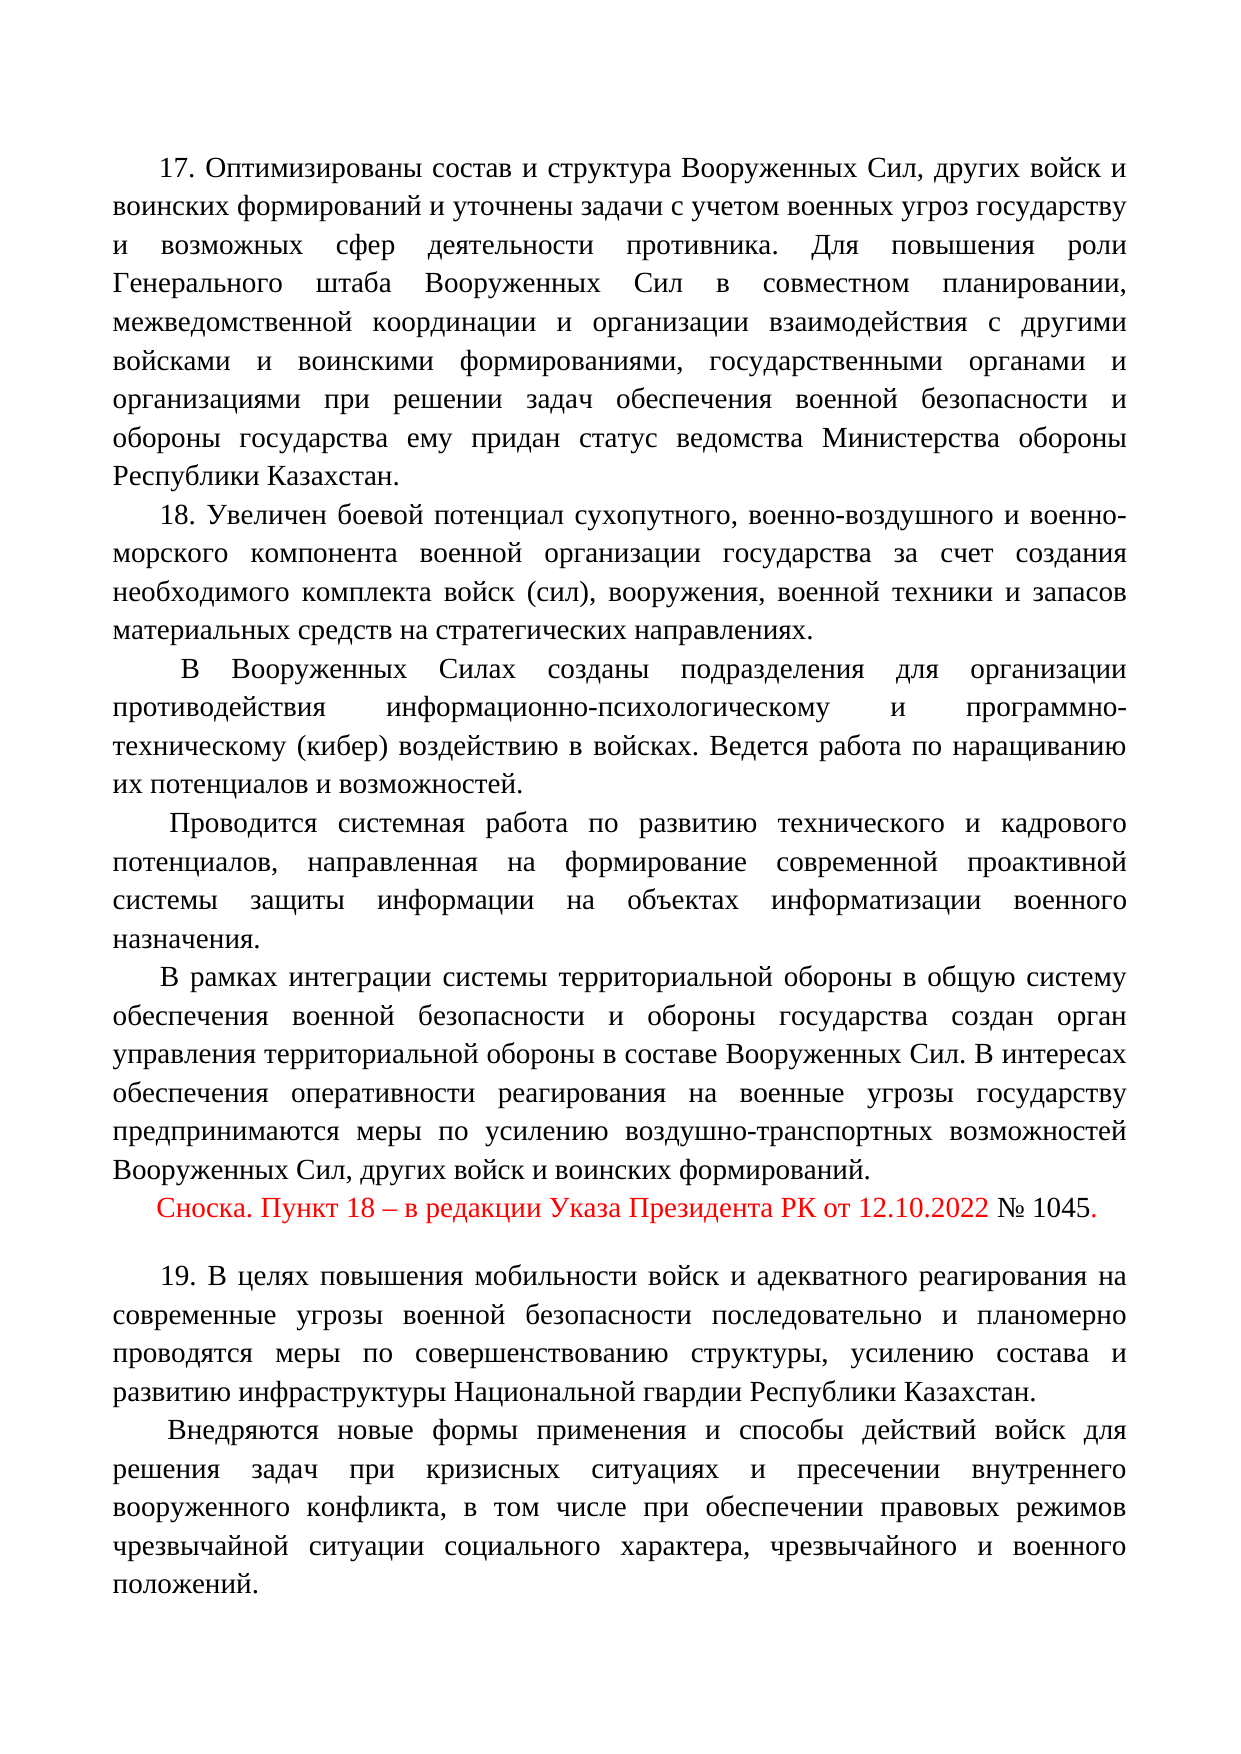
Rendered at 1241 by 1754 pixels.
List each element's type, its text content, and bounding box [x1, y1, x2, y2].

text 17. Оптимизированы состав и структура Вооруженных Сил, других войск и воинских формирований и уточнены задачи с учетом военных угроз государству и возможных сфер деятельности противника. Для повышения роли Генерального штаба Вооруженных Сил в совместном планировании, межведомственной координации и организации взаимодействия с другими войсками и воинскими формированиями, государственными органами и организациями при решении задач обеспечения военной безопасности и обороны государства ему придан статус ведомства Министерства обороны Республики Казахстан. [112, 150, 1128, 492]
text В Вооруженных Силах созданы подразделения для организации противодействия информационно-психологическому и программно-техническому (кибер) воздействию в войсках. Ведется работа по наращиванию их потенциалов и возможностей. [112, 651, 1128, 800]
text Сноска. Пункт 18 – в редакции Указа Президента РК от 12.10.2022 № 1045. [112, 1191, 1128, 1254]
text Внедряются новые формы применения и способы действий войск для решения задач при кризисных ситуациях и пресечении внутреннего вооруженного конфликта, в том числе при обеспечении правовых режимов чрезвычайной ситуации социального характера, чрезвычайного и военного положений. [112, 1412, 1128, 1600]
text 18. Увеличен боевой потенциал сухопутного, военно-воздушного и военно-морского компонента военной организации государства за счет создания необходимого комплекта войск (сил), вооружения, военной техники и запасов материальных средств на стратегических направлениях. [112, 497, 1128, 646]
text Проводится системная работа по развитию технического и кадрового потенциалов, направленная на формирование современной проактивной системы защиты информации на объектах информатизации военного назначения. [112, 805, 1128, 954]
text 19. В целях повышения мобильности войск и адекватного реагирования на современные угрозы военной безопасности последовательно и планомерно проводятся меры по совершенствованию структуры, усилению состава и развитию инфраструктуры Национальной гвардии Республики Казахстан. [112, 1258, 1128, 1407]
text В рамках интеграции системы территориальной обороны в общую систему обеспечения военной безопасности и обороны государства создан орган управления территориальной обороны в составе Вооруженных Сил. В интересах обеспечения оперативности реагирования на военные угрозы государству предпринимаются меры по усилению воздушно-транспортных возможностей Вооруженных Сил, других войск и воинских формирований. [112, 959, 1128, 1186]
